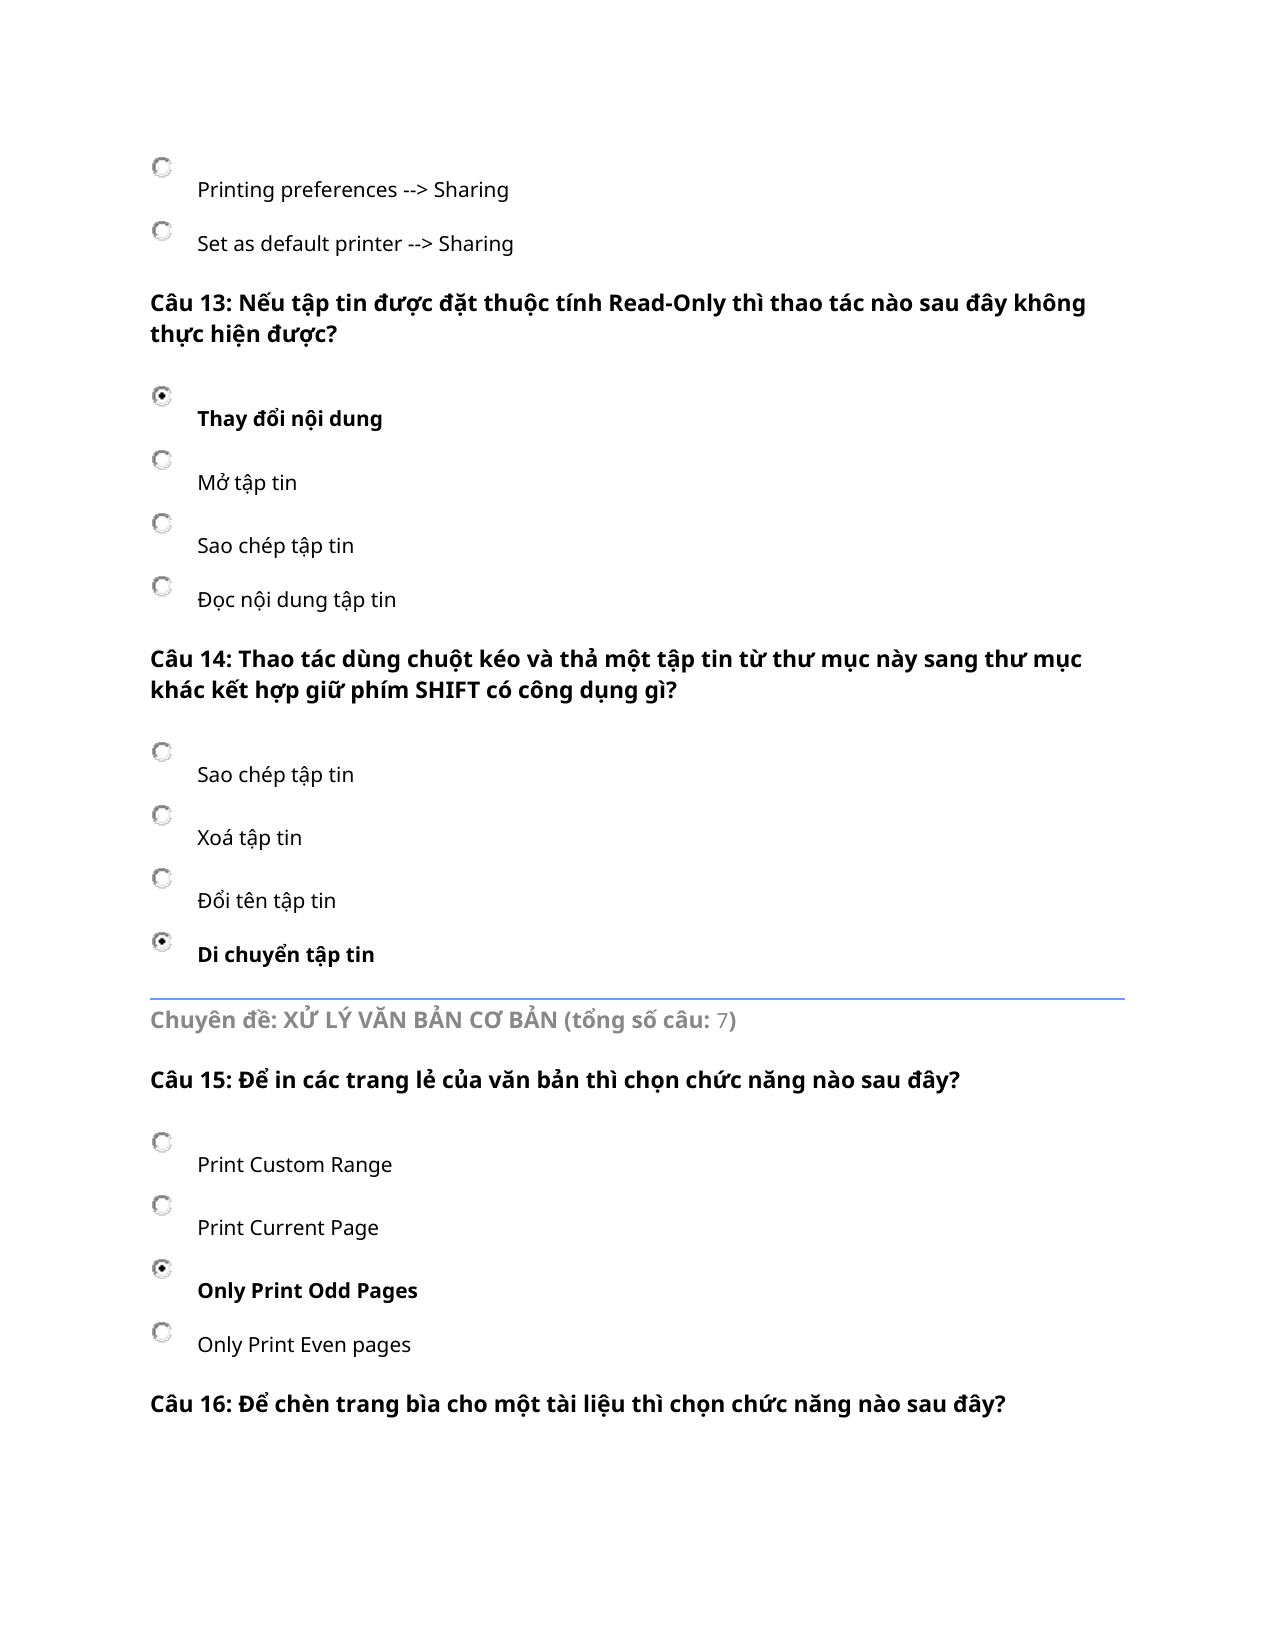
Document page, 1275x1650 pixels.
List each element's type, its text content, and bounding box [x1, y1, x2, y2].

text Đổi tên tập tin [150, 861, 1125, 915]
text Printing preferences --> Sharing [150, 150, 1125, 204]
text Thay đổi nội dung [150, 379, 1125, 433]
text Only Print Odd Pages [150, 1251, 1125, 1305]
text Xoá tập tin [150, 797, 1125, 851]
text Sao chép tập tin [150, 734, 1125, 788]
text Câu 15: Để in các trang lẻ của văn bản thì chọn chức năng nào sau đây? [150, 1064, 1125, 1095]
text Only Print Even pages [150, 1314, 1125, 1359]
text Câu 16: Để chèn trang bìa cho một tài liệu thì chọn chức năng nào sau đây? [150, 1388, 1125, 1419]
text Câu 13: Nếu tập tin được đặt thuộc tính Read-Only thì thao tác nào sau đây không thực hiện được? [150, 287, 1125, 349]
text Print Custom Range [150, 1124, 1125, 1178]
text Sao chép tập tin [150, 505, 1125, 559]
text Set as default printer --> Sharing [150, 213, 1125, 258]
text Di chuyển tập tin [150, 924, 1125, 969]
text Print Current Page [150, 1188, 1125, 1242]
text Câu 14: Thao tác dùng chuột kéo và thả một tập tin từ thư mục này sang thư mục khác kết hợp giữ phím SHIFT có công dụng gì? [150, 642, 1125, 705]
text Mở tập tin [150, 442, 1125, 496]
text Đọc nội dung tập tin [150, 569, 1125, 613]
text Chuyên đề: XỬ LÝ VĂN BẢN CƠ BẢN (tổng số câu: 7) [150, 1000, 1125, 1035]
